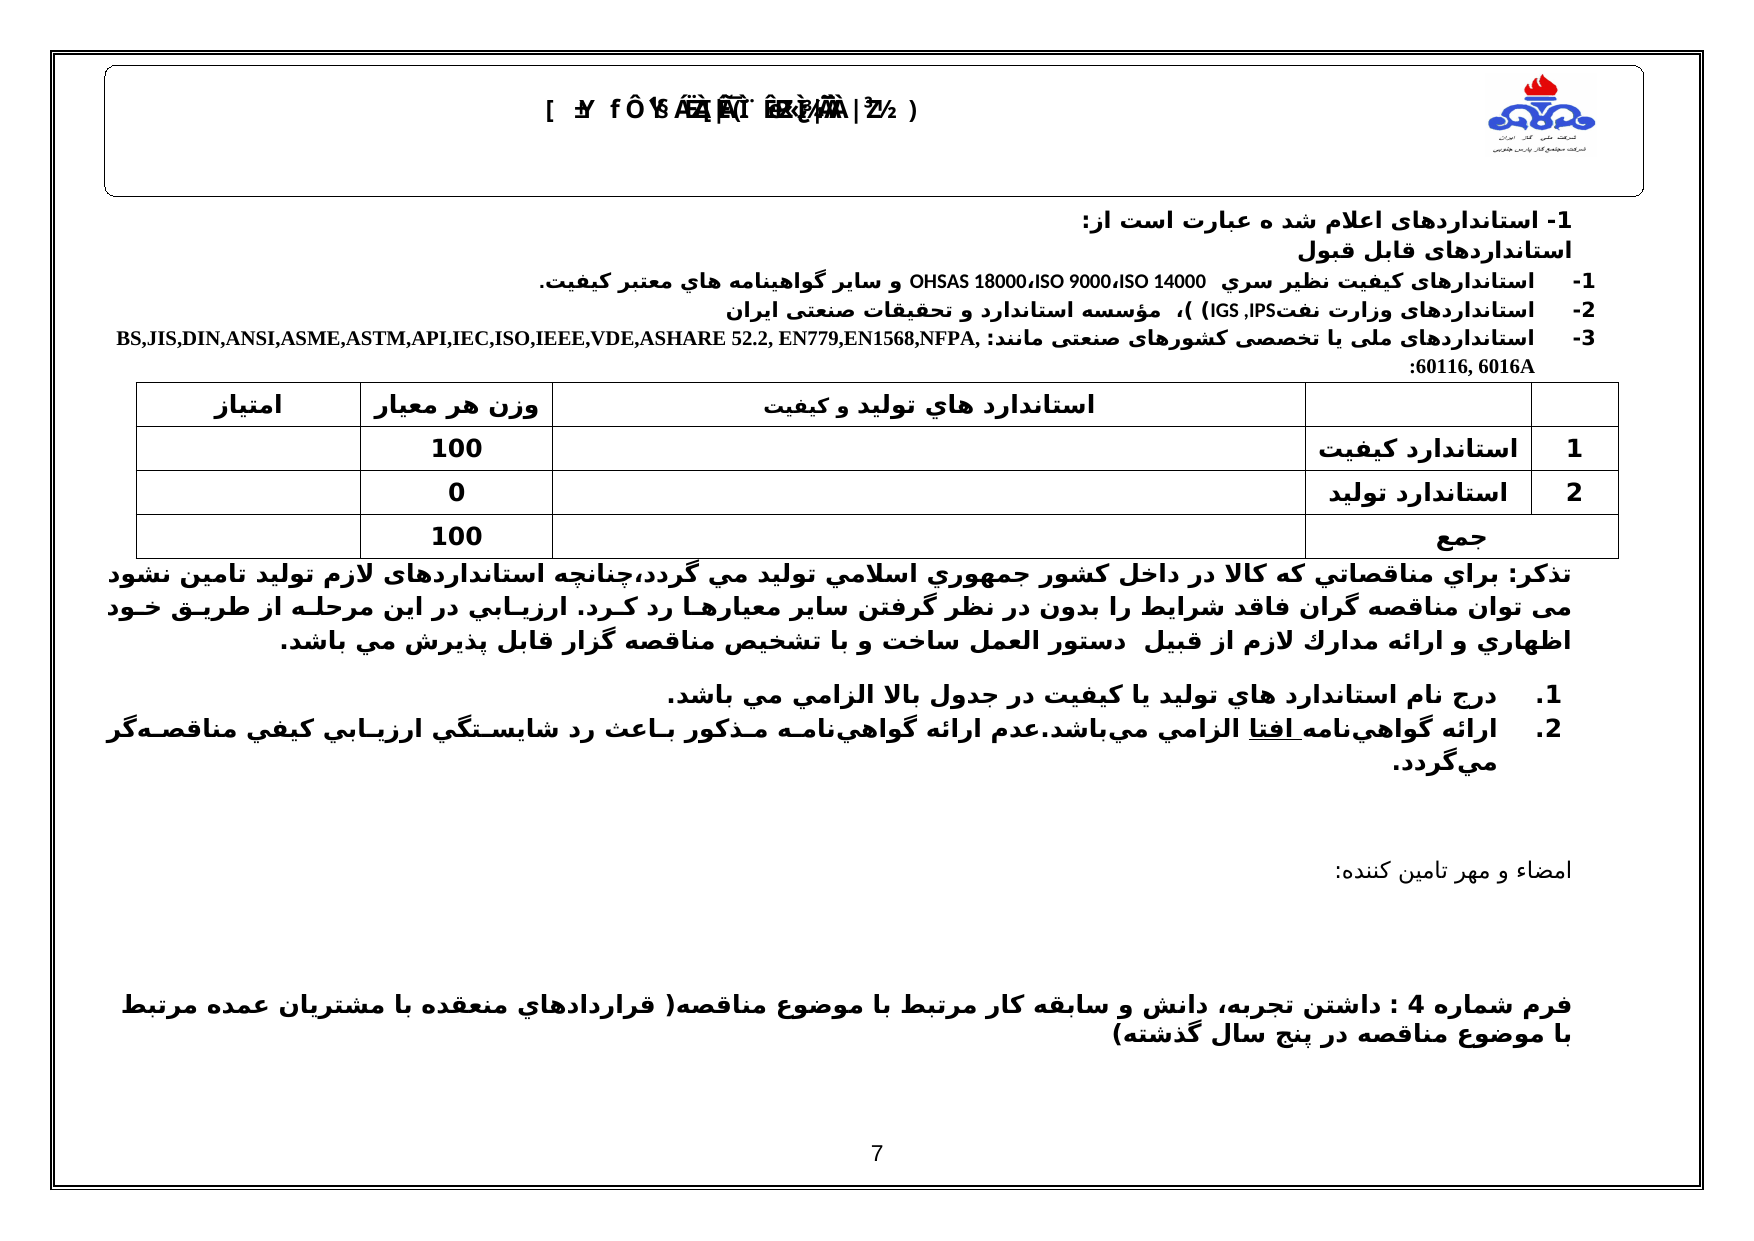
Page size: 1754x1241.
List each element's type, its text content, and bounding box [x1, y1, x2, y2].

table_header وزن هر معيار [361, 383, 552, 426]
table_cell استاندارد تولید [1306, 471, 1531, 514]
list درج نام استاندارد هاي توليد يا كيفيت در جدول بالا الزامي مي باشد. [106, 680, 1535, 709]
list استاندارهای کیفیت نظیر سري OHSAS 18000،ISO 9000،ISO 14000 و سایر گواهینامه هاي معتبر کیفیت. [106, 268, 1573, 293]
table_cell 100 [361, 515, 552, 558]
list استانداردهای قابل قبول [106, 237, 1573, 264]
text تذکر: براي مناقصاتي كه كالا در داخل كشور جمهوري اسلامي توليد مي گردد،چنانچه استانداردهای لازم توليد تامین نشود می توان مناقصه گران فاقد شرایط را بدون در نظر گرفتن سایر معیارها رد كرد. ارزيابي در اين مرحله از طريق خود اظهاري و ارائه مدارك لازم از قبيل دستور العمل ساخت و با تشخيص مناقصه گزار قابل پذيرش مي باشد. [106, 559, 1573, 655]
table_cell 2 [1532, 471, 1618, 514]
table_cell [137, 471, 360, 514]
table_header امتياز [137, 383, 360, 426]
table_cell 1 [1532, 427, 1618, 470]
list ارائه گواهي‌نامه افتا الزامي مي‌باشد.عدم ارائه گواهي‌نامه مذكور باعث رد شايستگي ارزيابي كيفي مناقصه‌گر مي‌گردد. [106, 714, 1535, 777]
list استانداردهای ملی یا تخصصی کشورهای صنعتی مانند: BS,JIS,DIN,ANSI,ASME,ASTM,API,IEC,ISO,IEEE,VDE,ASHARE 52.2, EN779,EN1568,NFPA, 60116, 6016A: [106, 326, 1573, 378]
table_cell [137, 427, 360, 470]
table_header استاندارد هاي تولید و كيفيت [553, 383, 1305, 426]
table_header [1532, 383, 1618, 426]
table_cell [137, 515, 360, 558]
table_cell [553, 471, 1305, 514]
table_cell [553, 515, 1305, 558]
table_cell 100 [361, 427, 552, 470]
table_cell [553, 427, 1305, 470]
list فرم شماره 4 : داشتن تجربه، دانش و سابقه کار مرتبط با موضوع مناقصه( قراردادهاي منعقده با مشتریان عمده مرتبط با موضوع مناقصه در پنج سال گذشته) [106, 991, 1573, 1049]
list استانداردهای وزارت نفتIGS ,IPS) )، مؤسسه استاندارد و تحقیقات صنعتی ایران [106, 297, 1573, 323]
table_cell 0 [361, 471, 552, 514]
table_cell استاندارد کیفیت [1306, 427, 1531, 470]
text امضاء و مهر تامين كننده: [106, 858, 1573, 884]
list 1- استانداردهای اعلام شد ه عبارت است از: [106, 207, 1573, 233]
table_cell جمع [1306, 515, 1618, 558]
picture [1485, 73, 1597, 157]
table_header [1306, 383, 1531, 426]
